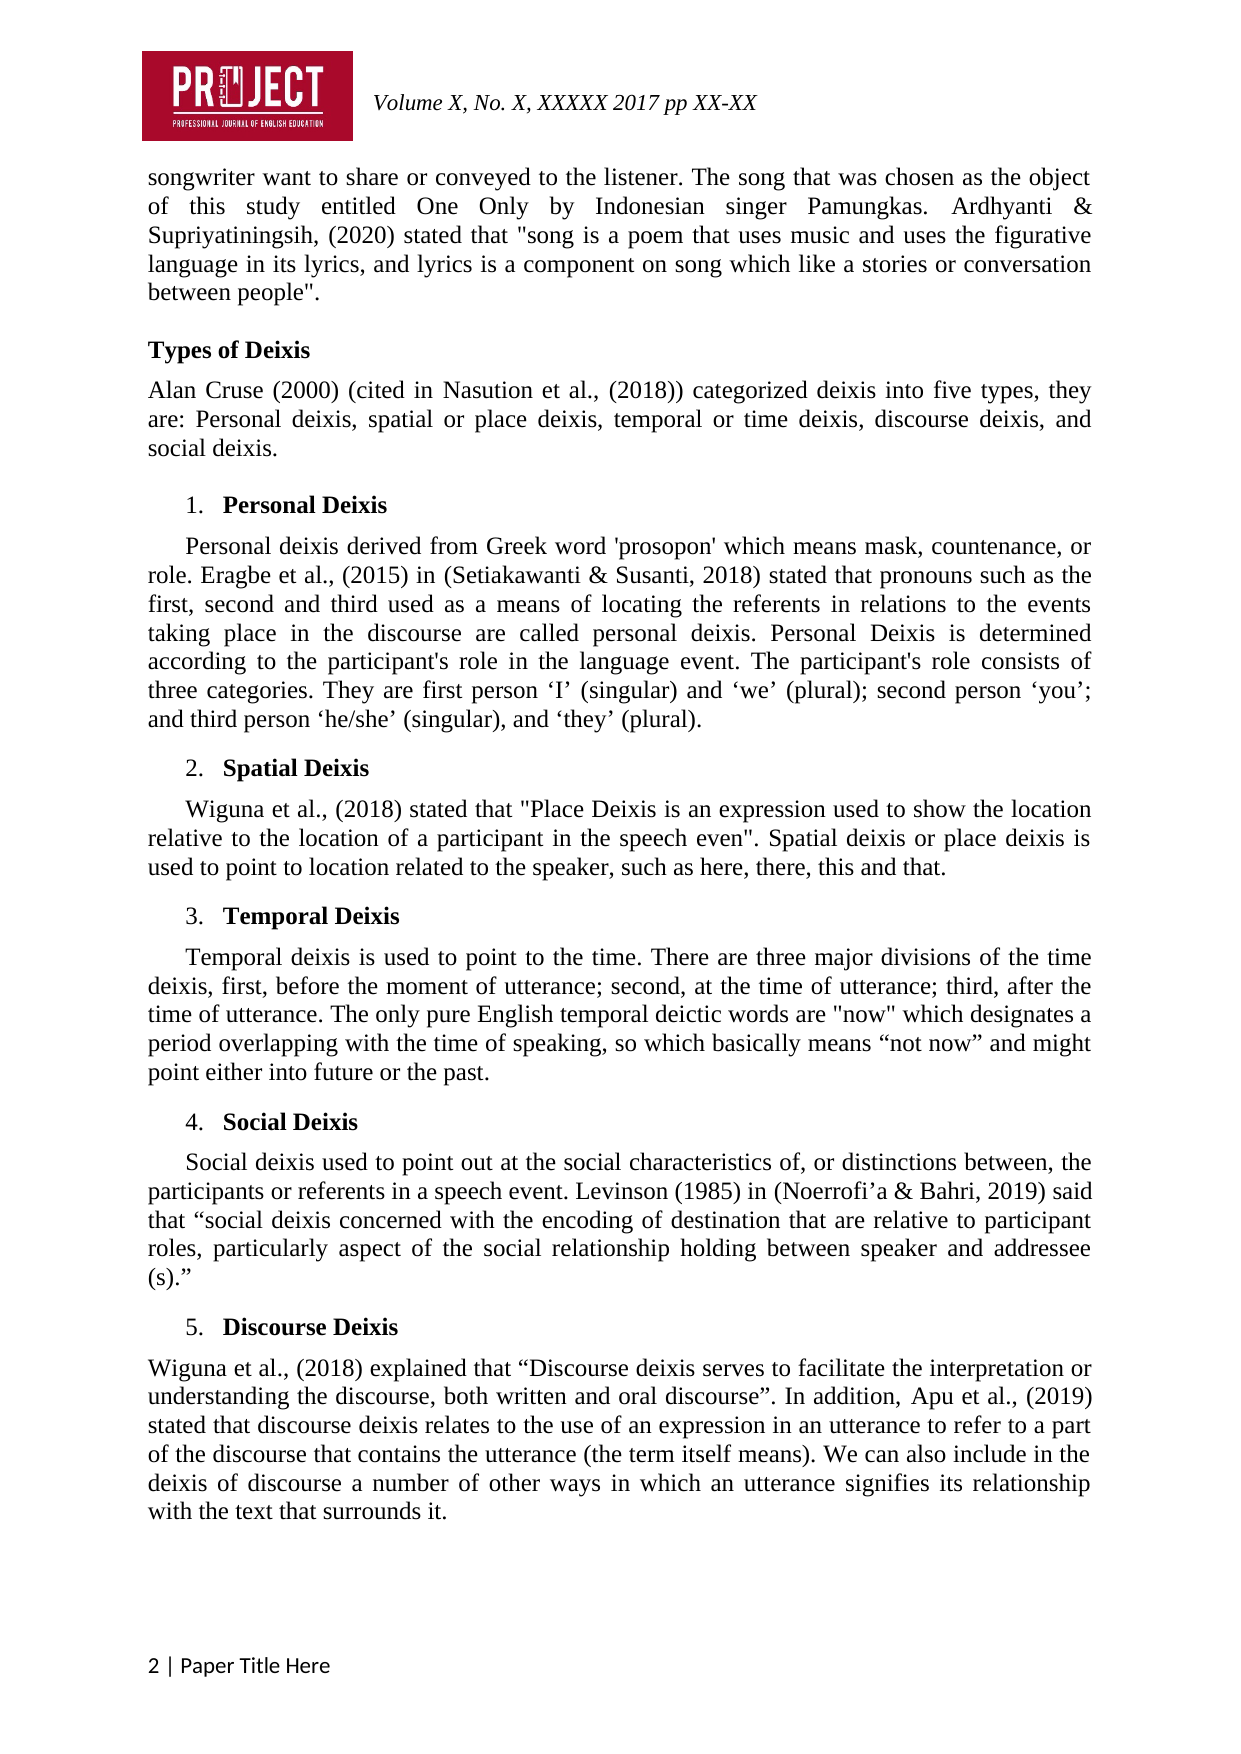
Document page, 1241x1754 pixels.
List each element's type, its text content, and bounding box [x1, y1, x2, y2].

text Types of Deixis [148, 335, 1092, 364]
text Alan Cruse (2000) (cited in Nasution et al., (2018)) categorized deixis into five types, they are: Personal deixis, spatial or place deixis, temporal or time deixis, discourse deixis, and social deixis. [148, 376, 1092, 462]
list Discourse Deixis [185, 1312, 1092, 1341]
picture [142, 51, 353, 141]
text Wiguna et al., (2018) stated that "Place Deixis is an expression used to show the location relative to the location of a participant in the speech even". Spatial deixis or place deixis is used to point to location related to the speaker, such as here, there, this and that. [148, 794, 1092, 880]
text Personal deixis derived from Greek word 'prosopon' which means mask, countenance, or role. Eragbe et al., (2015) in (Setiakawanti & Susanti, 2018) stated that pronouns such as the first, second and third used as a means of locating the referents in relations to the events taking place in the discourse are called personal deixis. Personal Deixis is determined according to the participant's role in the language event. The participant's role consists of three categories. They are first person ‘I’ (singular) and ‘we’ (plural); second person ‘you’; and third person ‘he/she’ (singular), and ‘they’ (plural). [148, 531, 1092, 733]
list Social Deixis [185, 1107, 1092, 1135]
list Personal Deixis [185, 491, 1092, 519]
text Social deixis used to point out at the social characteristics of, or distinctions between, the participants or referents in a speech event. Levinson (1985) in (Noerrofi’a & Bahri, 2019) said that “social deixis concerned with the encoding of destination that are relative to participant roles, particularly aspect of the social relationship holding between speaker and addressee (s).” [148, 1147, 1092, 1291]
list Temporal Deixis [185, 901, 1092, 930]
list Spatial Deixis [185, 753, 1092, 782]
text Temporal deixis is used to point to the time. There are three major divisions of the time deixis, first, before the moment of utterance; second, at the time of utterance; third, after the time of utterance. The only pure English temporal deictic words are "now" which designates a period overlapping with the time of speaking, so which basically means “not now” and might point either into future or the past. [148, 942, 1092, 1086]
text Wiguna et al., (2018) explained that “Discourse deixis serves to facilitate the interpretation or understanding the discourse, both written and oral discourse”. In addition, Apu et al., (2019) stated that discourse deixis relates to the use of an expression in an utterance to refer to a part of the discourse that contains the utterance (the term itself means). We can also include in the deixis of discourse a number of other ways in which an utterance signifies its relationship with the text that surrounds it. [148, 1353, 1092, 1525]
